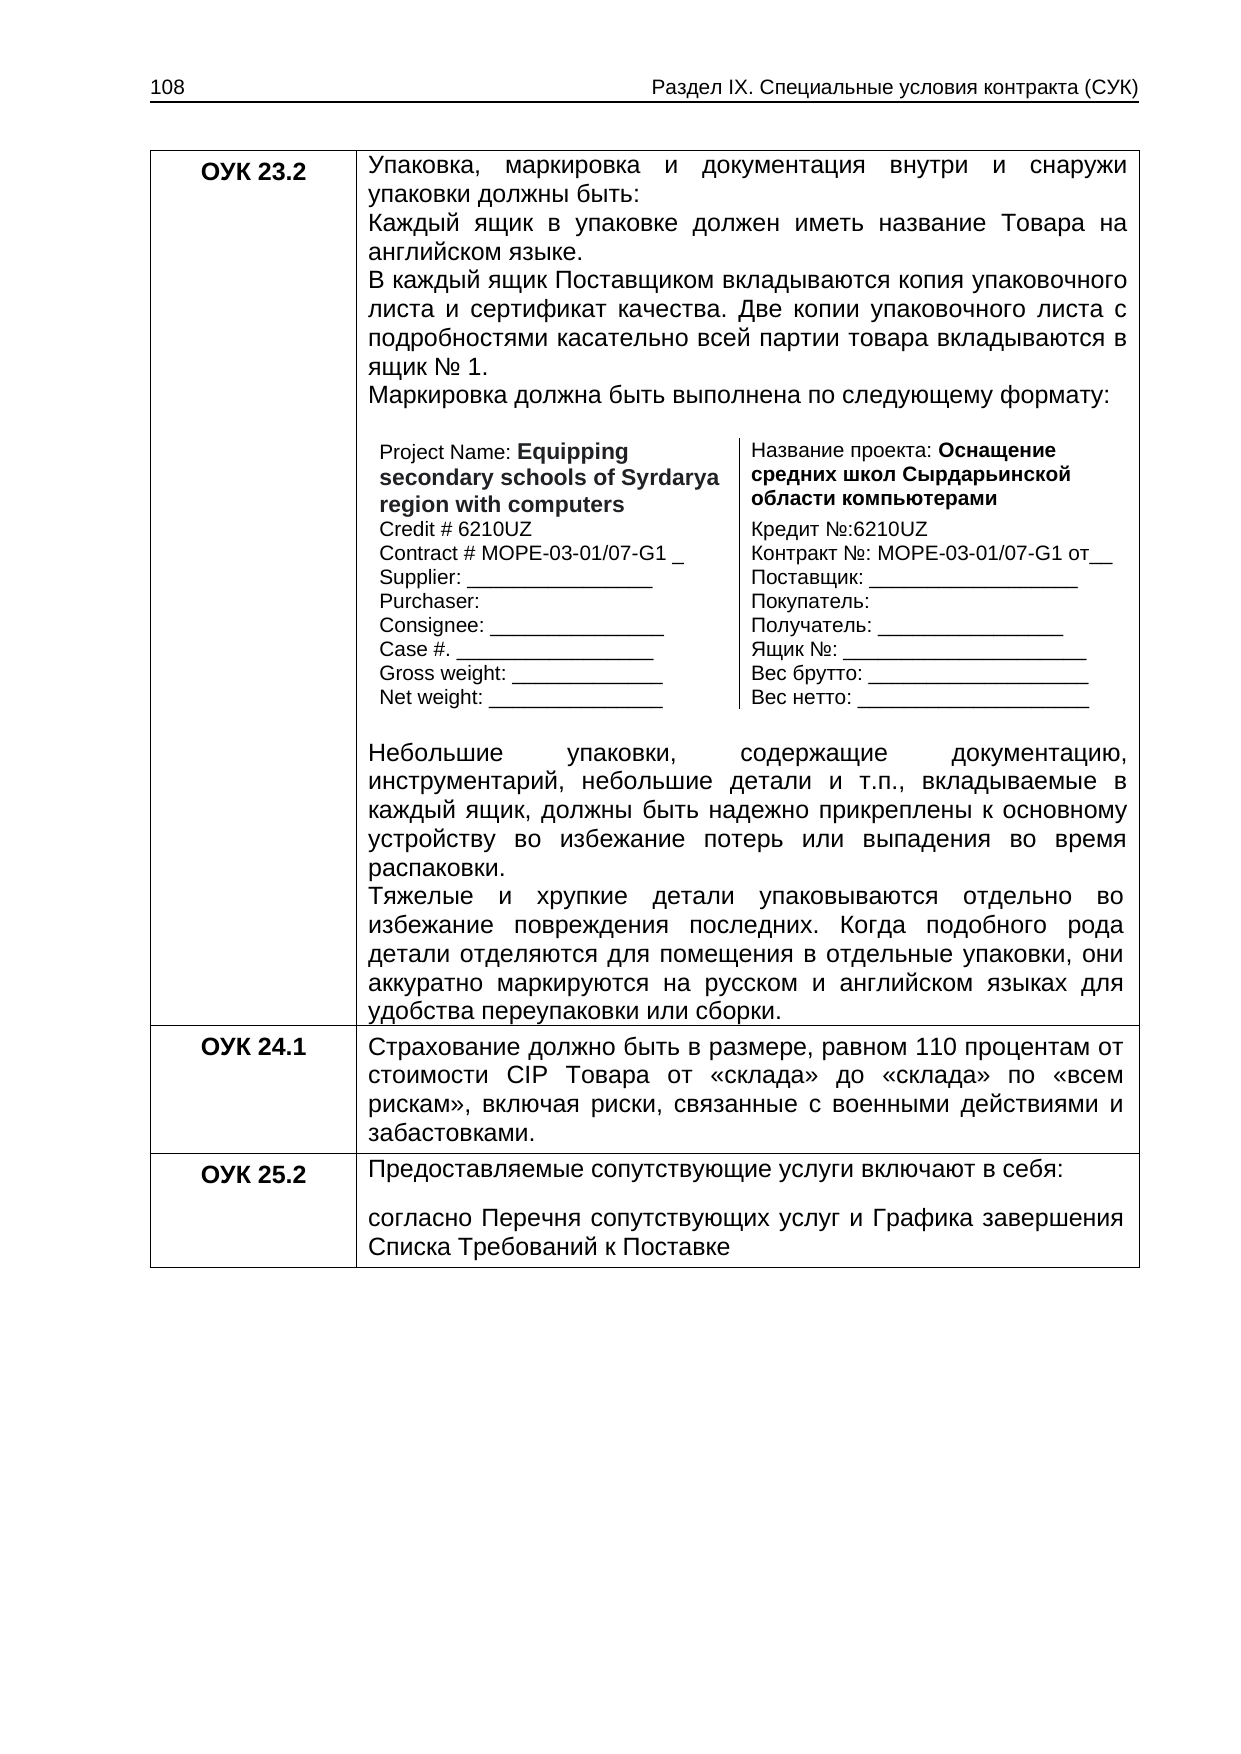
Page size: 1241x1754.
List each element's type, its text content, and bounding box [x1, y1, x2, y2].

table_cell Предоставляемые сопутствующие услуги включают в себя: согласно Перечня сопутствующих услуг и Графика завершения Списка Требований к Поставке [357, 1154, 1139, 1267]
table_cell ОУК 24.1 [151, 1026, 356, 1153]
table_cell ОУК 25.2 [151, 1154, 356, 1267]
table_cell Страхование должно быть в размере, равном 110 процентам от стоимости CIP Товара от «склада» до «склада» по «всем рискам», включая риски, связанные с военными действиями и забастовками. [357, 1026, 1139, 1153]
table_cell ОУК 23.2 [151, 151, 356, 1025]
table_cell Упаковка, маркировка и документация внутри и снаружи упаковки должны быть: Каждый ящик в упаковке должен иметь название Товара на английском языке. В каждый ящик Поставщиком вкладываются копия упаковочного листа и сертификат качества. Две копии упаковочного листа с подробностями касательно всей партии товара вкладываются в ящик № 1. Маркировка должна быть выполнена по следующему формату: Небольшие упаковки, содержащие документацию, инструментарий, небольшие детали и т.п., вкладываемые в каждый ящик, должны быть надежно прикреплены к основному устройству во избежание потерь или выпадения во время распаковки. Тяжелые и хрупкие детали упаковываются отдельно во избежание повреждения последних. Когда подобного рода детали отделяются для помещения в отдельные упаковки, они аккуратно маркируются на русском и английском языках для удобства переупаковки или сборки. [357, 151, 1139, 1025]
